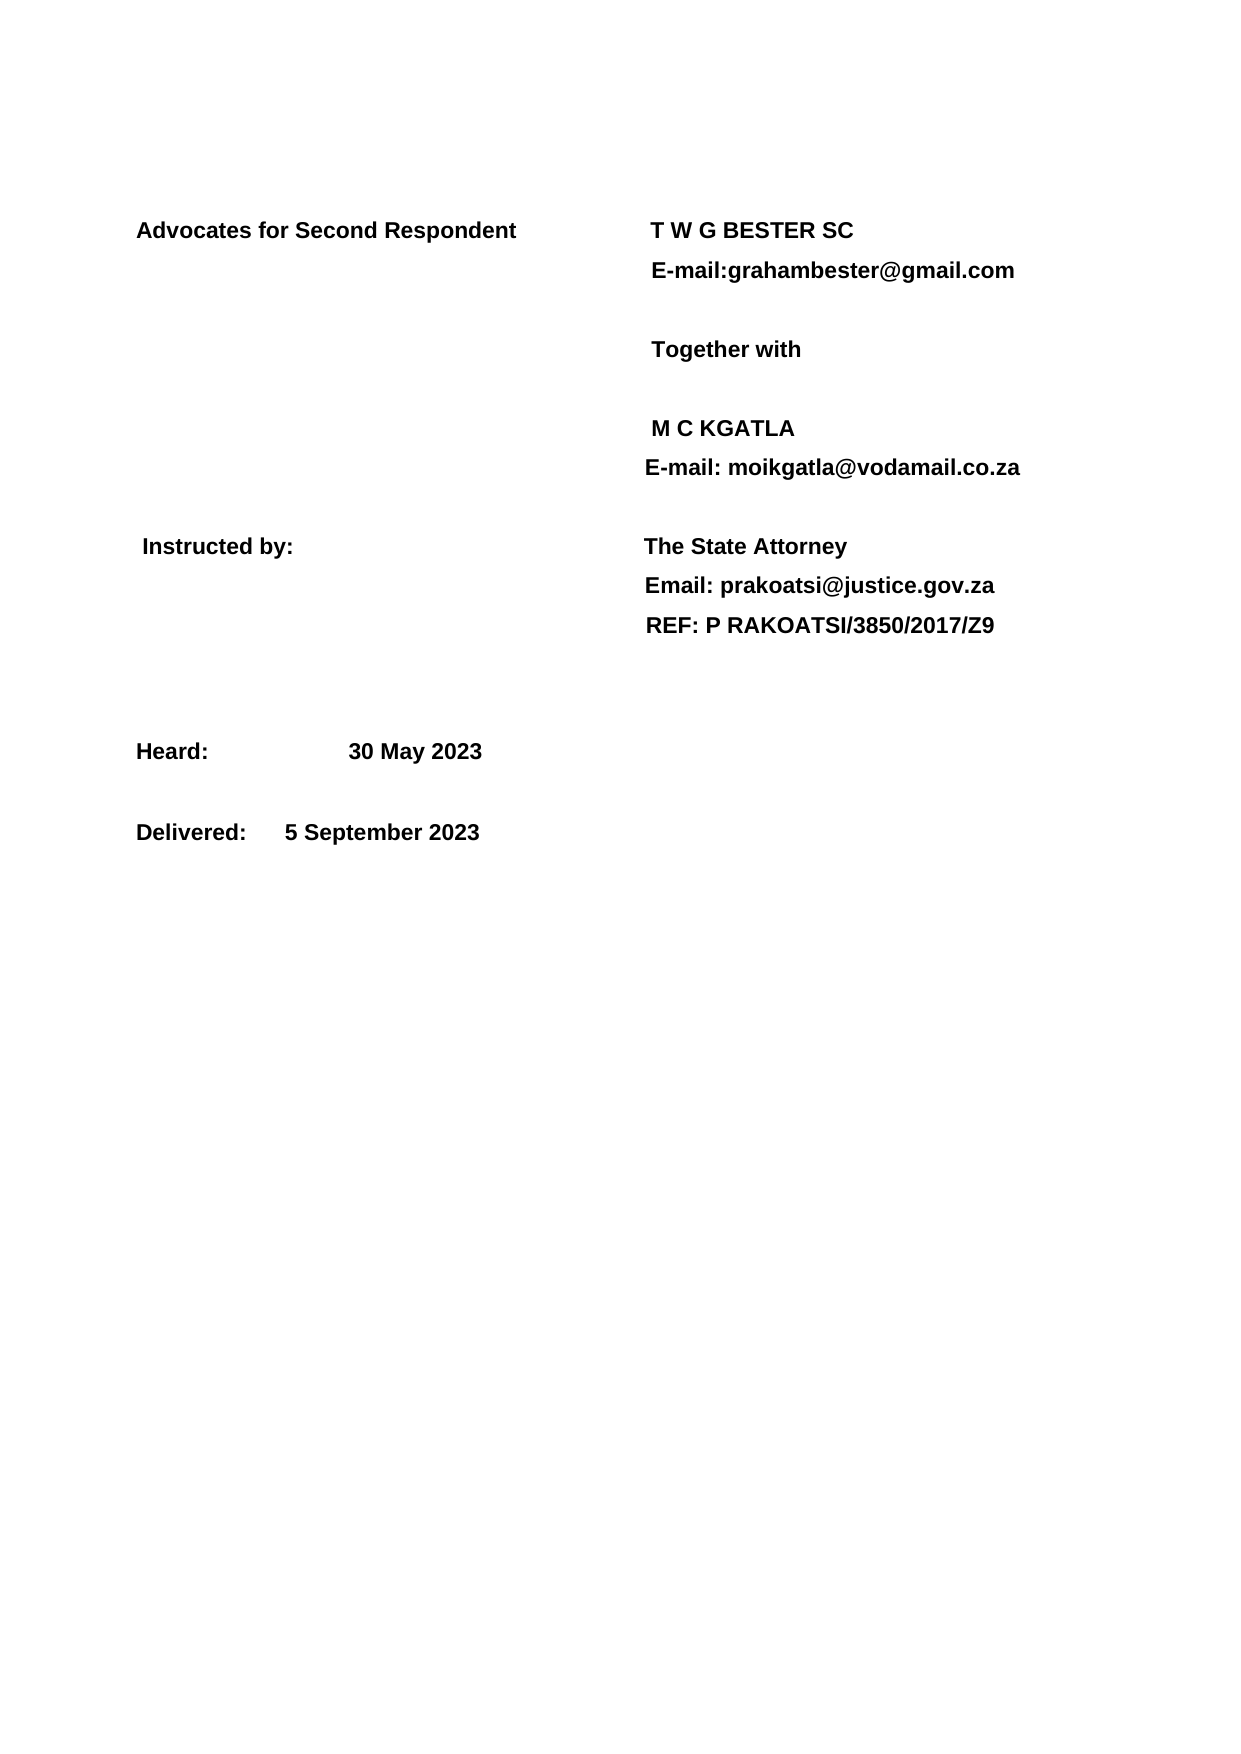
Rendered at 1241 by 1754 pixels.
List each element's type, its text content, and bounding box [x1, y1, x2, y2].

text Delivered: 5 September 2023 [136, 819, 1104, 845]
text E-mail: moikgatla@vodamail.co.za [136, 454, 1104, 480]
text Advocates for Second Respondent T W G BESTER SC [136, 217, 1104, 243]
text Instructed by: The State Attorney [136, 533, 1104, 559]
text Email: prakoatsi@justice.gov.za [136, 572, 1104, 599]
text REF: P RAKOATSI/3850/2017/Z9 [136, 612, 1104, 638]
text Heard: 30 May 2023 [136, 738, 1104, 764]
text E-mail:grahambester@gmail.com [136, 257, 1104, 283]
text Together with [136, 336, 1104, 362]
text M C KGATLA [136, 414, 1104, 441]
